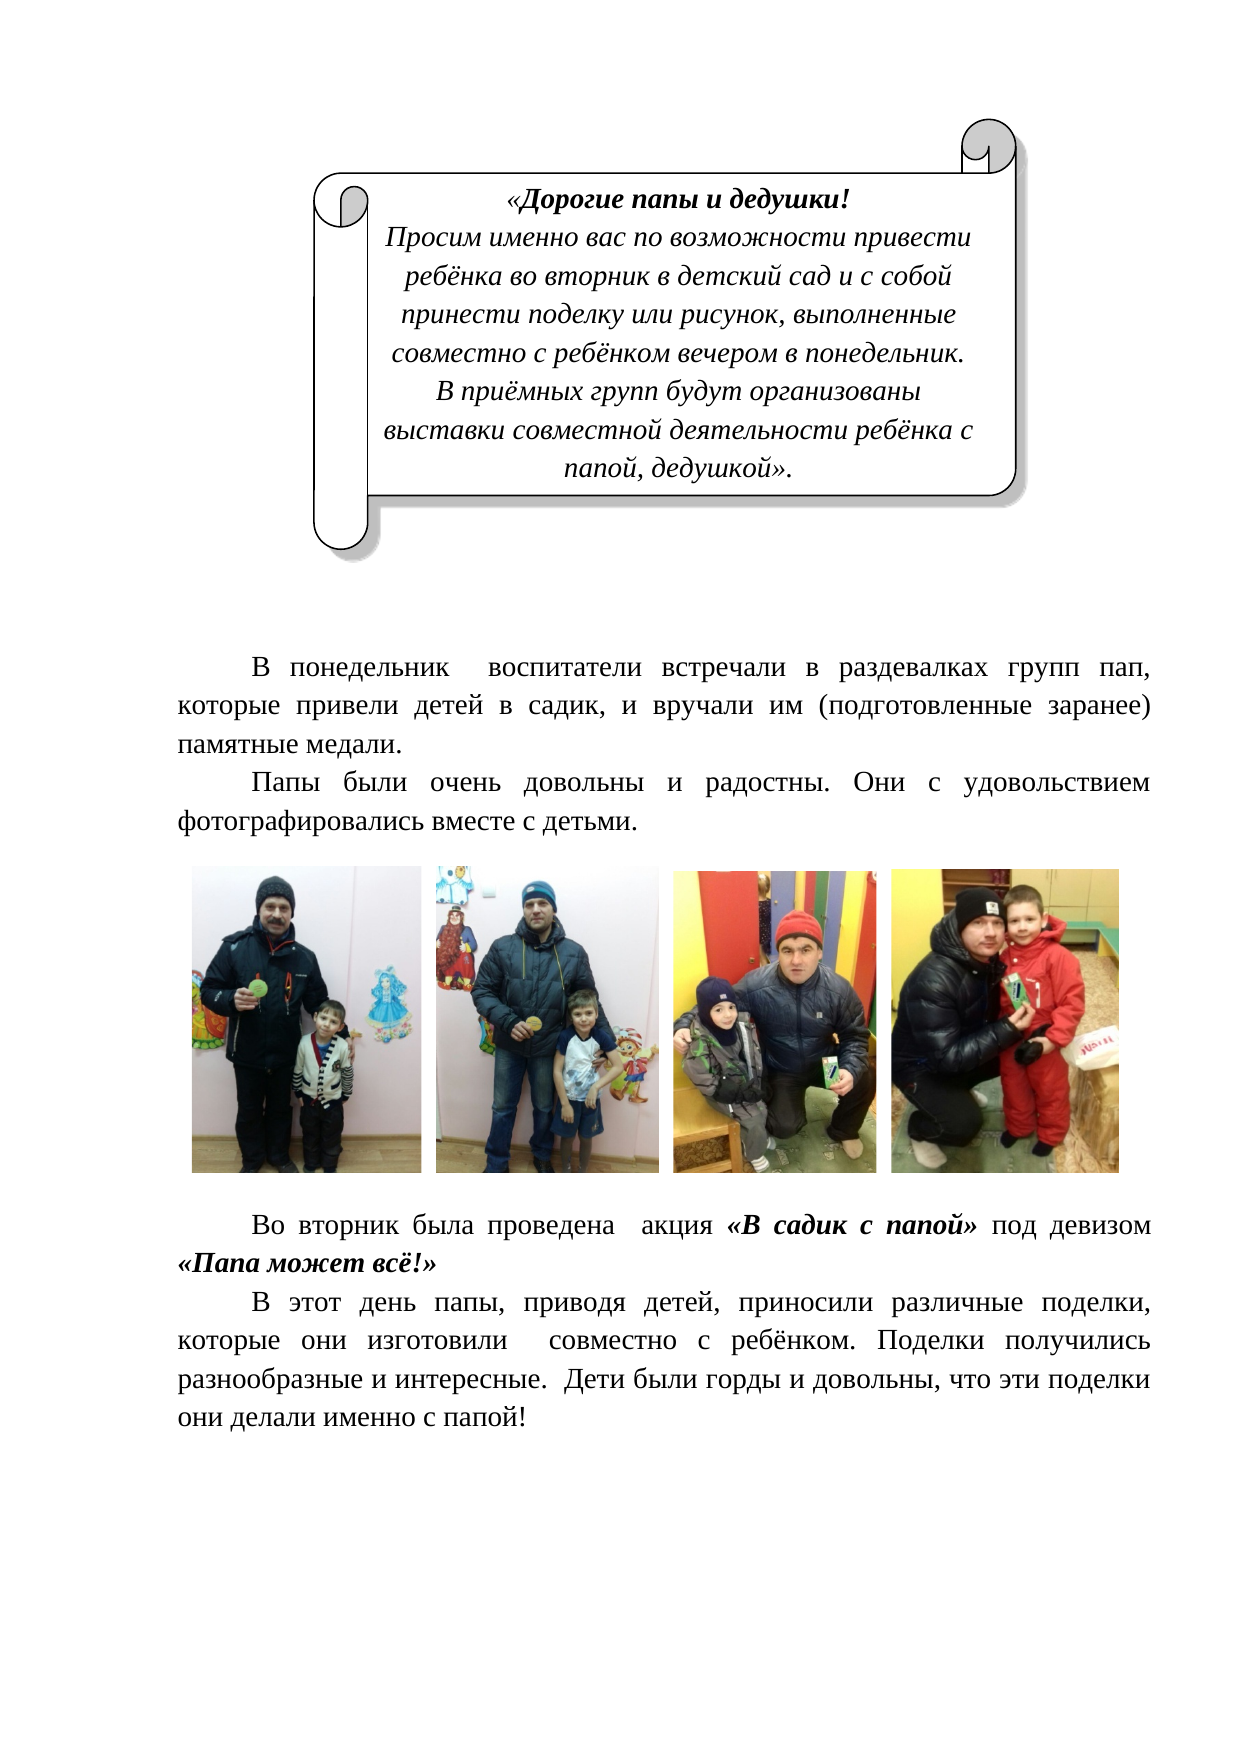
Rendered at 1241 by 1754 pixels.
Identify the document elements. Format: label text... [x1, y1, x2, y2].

picture [673, 871, 877, 1173]
text Папы были очень довольны и радостны. Они с удовольствием фотографировались вместе с детьми. [177, 764, 1152, 836]
picture [436, 866, 659, 1173]
picture [891, 869, 1119, 1173]
text В этот день папы, приводя детей, приносили различные поделки, которые они изготовили совместно с ребёнком. Поделки получились разнообразные и интересные. Дети были горды и довольны, что эти поделки они делали именно с папой! [177, 1284, 1152, 1433]
picture [191, 866, 422, 1173]
text Во вторник была проведена акция «В садик с папой» под девизом «Папа может всё!» [177, 1207, 1152, 1279]
text В понедельник воспитатели встречали в раздевалках групп пап, которые привели детей в садик, и вручали им (подготовленные заранее) памятные медали. [177, 649, 1152, 759]
